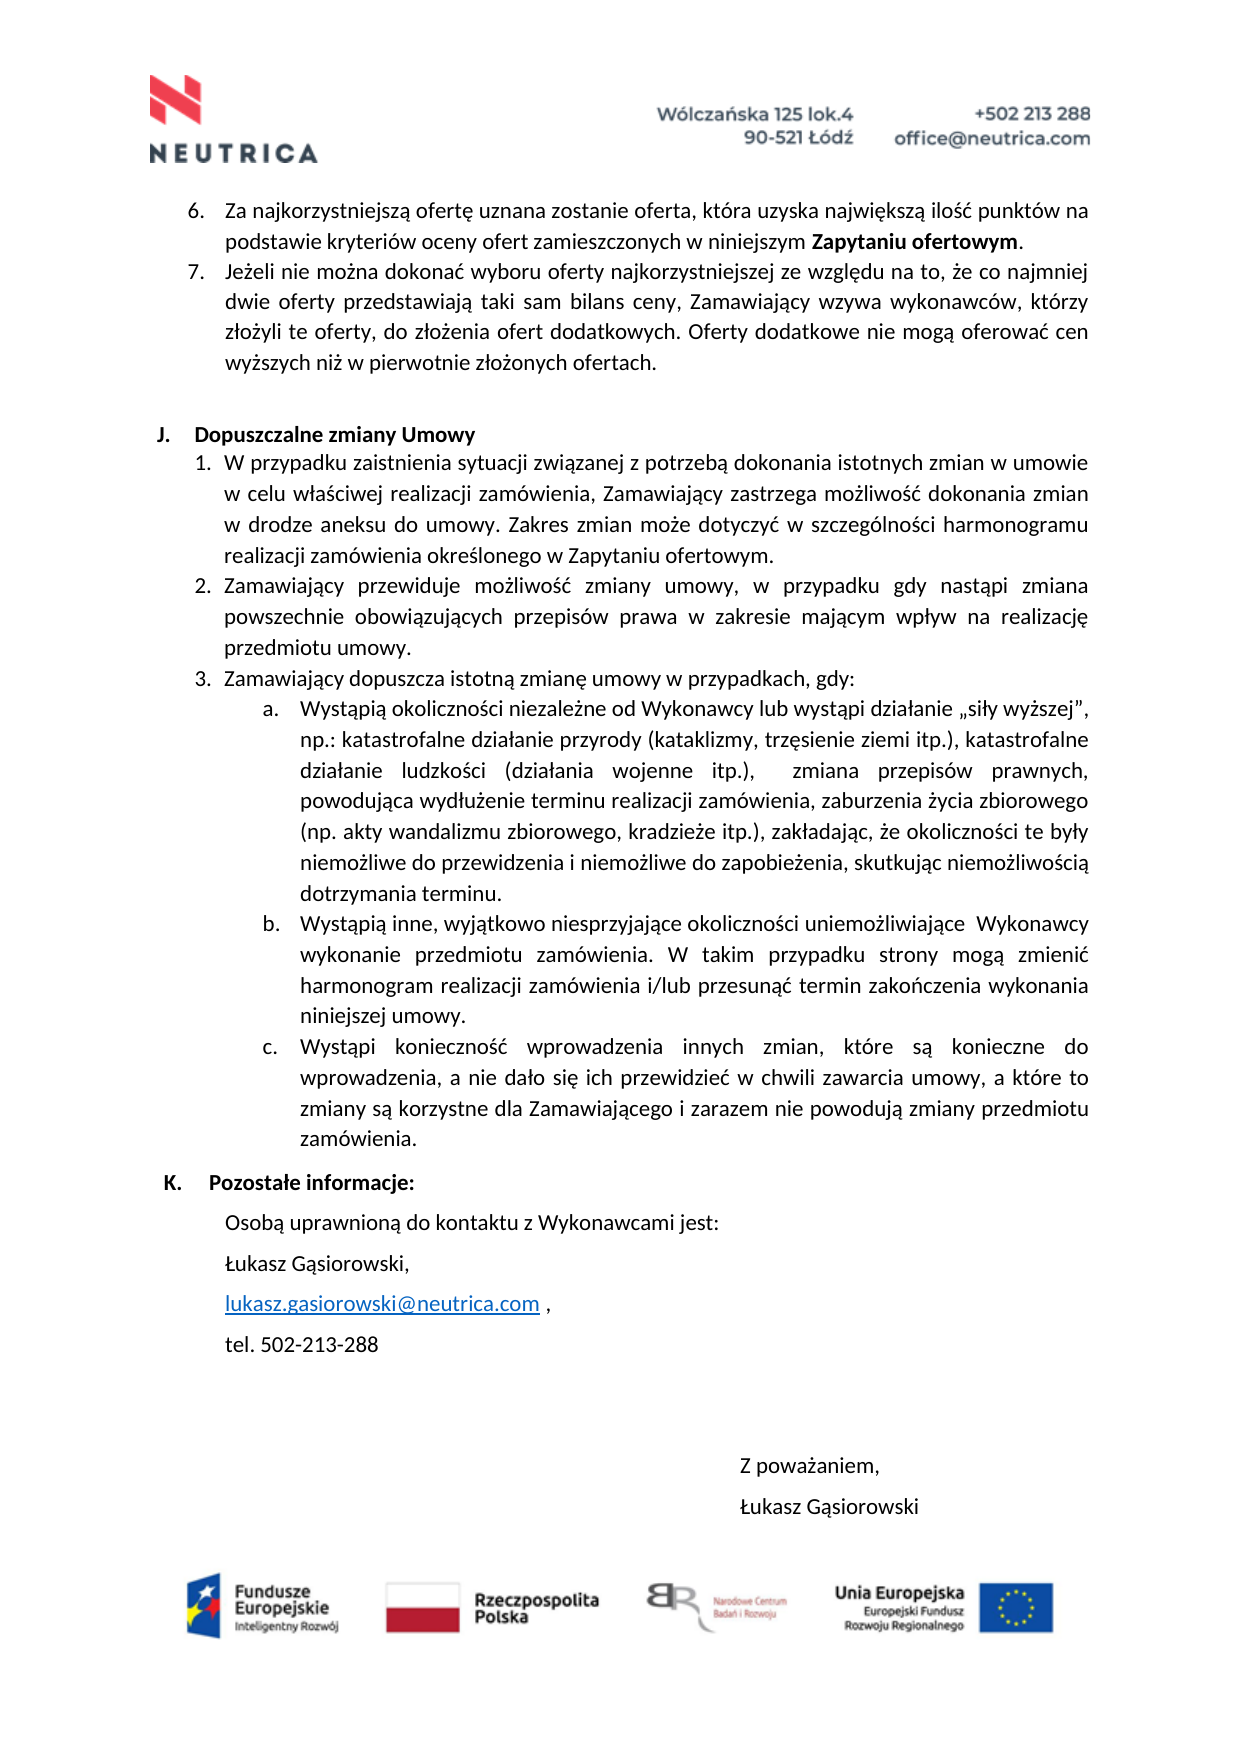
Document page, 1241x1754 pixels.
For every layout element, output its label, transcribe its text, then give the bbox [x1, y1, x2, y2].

list Pozostałe informacje: [164, 1168, 1090, 1196]
text Łukasz Gąsiorowski [740, 1492, 1090, 1520]
text tel. 502-213-288 [225, 1330, 1090, 1358]
list Dopuszczalne zmiany Umowy [157, 421, 1090, 448]
list Wystąpi konieczność wprowadzenia innych zmian, które są konieczne do wprowadzenia, a nie dało się ich przewidzieć w chwili zawarcia umowy, a które to zmiany są korzystne dla Zamawiającego i zarazem nie powodują zmiany przedmiotu zamówienia. [262, 1032, 1090, 1153]
list Jeżeli nie można dokonać wyboru oferty najkorzystniejszej ze względu na to, że co najmniej dwie oferty przedstawiają taki sam bilans ceny, Zamawiający wzywa wykonawców, którzy złożyli te oferty, do złożenia ofert dodatkowych. Oferty dodatkowe nie mogą oferować cen wyższych niż w pierwotnie złożonych ofertach. [187, 257, 1090, 376]
text Z poważaniem, [740, 1451, 1090, 1479]
list W przypadku zaistnienia sytuacji związanej z potrzebą dokonania istotnych zmian w umowie w celu właściwej realizacji zamówienia, Zamawiający zastrzega możliwość dokonania zmian w drodze aneksu do umowy. Zakres zmian może dotyczyć w szczególności harmonogramu realizacji zamówienia określonego w Zapytaniu ofertowym. [194, 448, 1090, 569]
picture [150, 75, 1091, 163]
list Wystąpią inne, wyjątkowo niesprzyjające okoliczności uniemożliwiające Wykonawcy wykonanie przedmiotu zamówienia. W takim przypadku strony mogą zmienić harmonogram realizacji zamówienia i/lub przesunąć termin zakończenia wykonania niniejszej umowy. [262, 909, 1090, 1030]
list Zamawiający dopuszcza istotną zmianę umowy w przypadkach, gdy: [194, 664, 1090, 692]
list Za najkorzystniejszą ofertę uznana zostanie oferta, która uzyska największą ilość punktów na podstawie kryteriów oceny ofert zamieszczonych w niniejszym Zapytaniu ofertowym. [187, 197, 1090, 255]
text Łukasz Gąsiorowski, [225, 1249, 1090, 1277]
list Wystąpią okoliczności niezależne od Wykonawcy lub wystąpi działanie „siły wyższej”, np.: katastrofalne działanie przyrody (kataklizmy, trzęsienie ziemi itp.), katastrofalne działanie ludzkości (działania wojenne itp.), zmiana przepisów prawnych, powodująca wydłużenie terminu realizacji zamówienia, zaburzenia życia zbiorowego (np. akty wandalizmu zbiorowego, kradzieże itp.), zakładając, że okoliczności te były niemożliwe do przewidzenia i niemożliwe do zapobieżenia, skutkując niemożliwością dotrzymania terminu. [262, 694, 1090, 907]
picture [150, 1535, 1091, 1676]
list Zamawiający przewiduje możliwość zmiany umowy, w przypadku gdy nastąpi zmiana powszechnie obowiązujących przepisów prawa w zakresie mającym wpływ na realizację przedmiotu umowy. [194, 571, 1090, 661]
text Osobą uprawnioną do kontaktu z Wykonawcami jest: [225, 1208, 1090, 1236]
text lukasz.gasiorowski@neutrica.com , [225, 1289, 1090, 1317]
